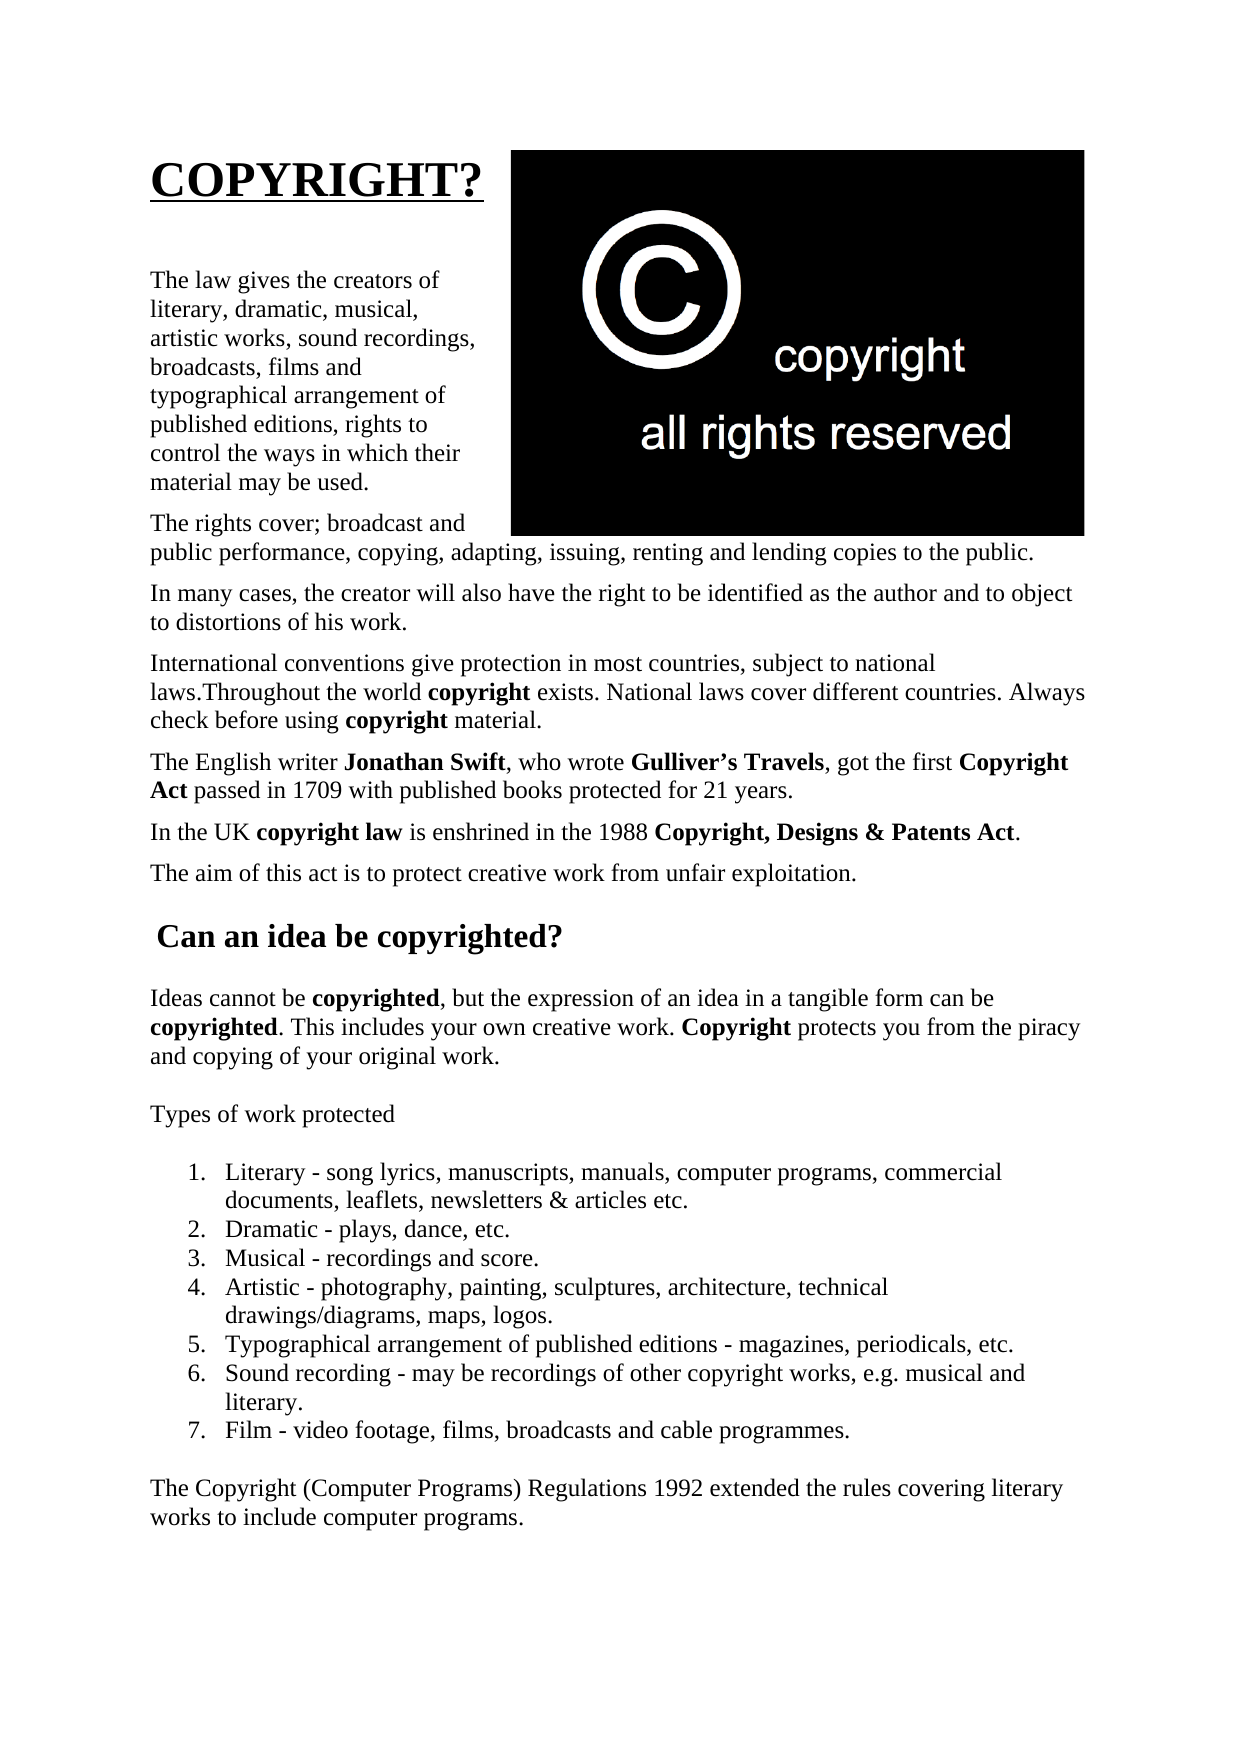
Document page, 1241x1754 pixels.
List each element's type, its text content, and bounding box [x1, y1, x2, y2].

list Typographical arrangement of published editions - magazines, periodicals, etc. [187, 1329, 1090, 1358]
text Types of work protected [150, 1099, 1090, 1127]
list Literary - song lyrics, manuscripts, manuals, computer programs, commercial documents, leaflets, newsletters & articles etc. [187, 1157, 1090, 1214]
text Can an idea be copyrighted? [150, 916, 1090, 954]
text COPYRIGHT? [150, 150, 509, 207]
text International conventions give protection in most countries, subject to national laws.Throughout the world copyright exists. National laws cover different countries. Always check before using copyright material. [150, 648, 1090, 734]
picture [509, 150, 1085, 534]
text The English writer Jonathan Swift, who wrote Gulliver’s Travels, got the first Copyright Act passed in 1709 with published books protected for 21 years. [150, 747, 1090, 804]
text In many cases, the creator will also have the right to be identified as the author and to object to distortions of his work. [150, 578, 1090, 635]
list Film - video footage, films, broadcasts and cable programmes. [187, 1415, 1090, 1444]
text Ideas cannot be copyrighted, but the expression of an idea in a tangible form can be copyrighted. This includes your own creative work. Copyright protects you from the piracy and copying of your original work. [150, 983, 1090, 1069]
list Sound recording - may be recordings of other copyright works, e.g. musical and literary. [187, 1358, 1090, 1415]
text The law gives the creators of literary, dramatic, musical, artistic works, sound recordings, broadcasts, films and typographical arrangement of published editions, rights to control the ways in which their material may be used. [150, 265, 509, 495]
list Musical - recordings and score. [187, 1243, 1090, 1272]
text The aim of this act is to protect creative work from unfair exploitation. [150, 858, 1090, 887]
text The Copyright (Computer Programs) Regulations 1992 extended the rules covering literary works to include computer programs. [150, 1473, 1090, 1531]
list Dramatic - plays, dance, etc. [187, 1214, 1090, 1243]
text The rights cover; broadcast and public performance, copying, adapting, issuing, renting and lending copies to the public. [150, 508, 1090, 565]
text In the UK copyright law is enshrined in the 1988 Copyright, Designs & Patents Act. [150, 817, 1090, 845]
list Artistic - photography, painting, sculptures, architecture, technical drawings/diagrams, maps, logos. [187, 1272, 1090, 1329]
